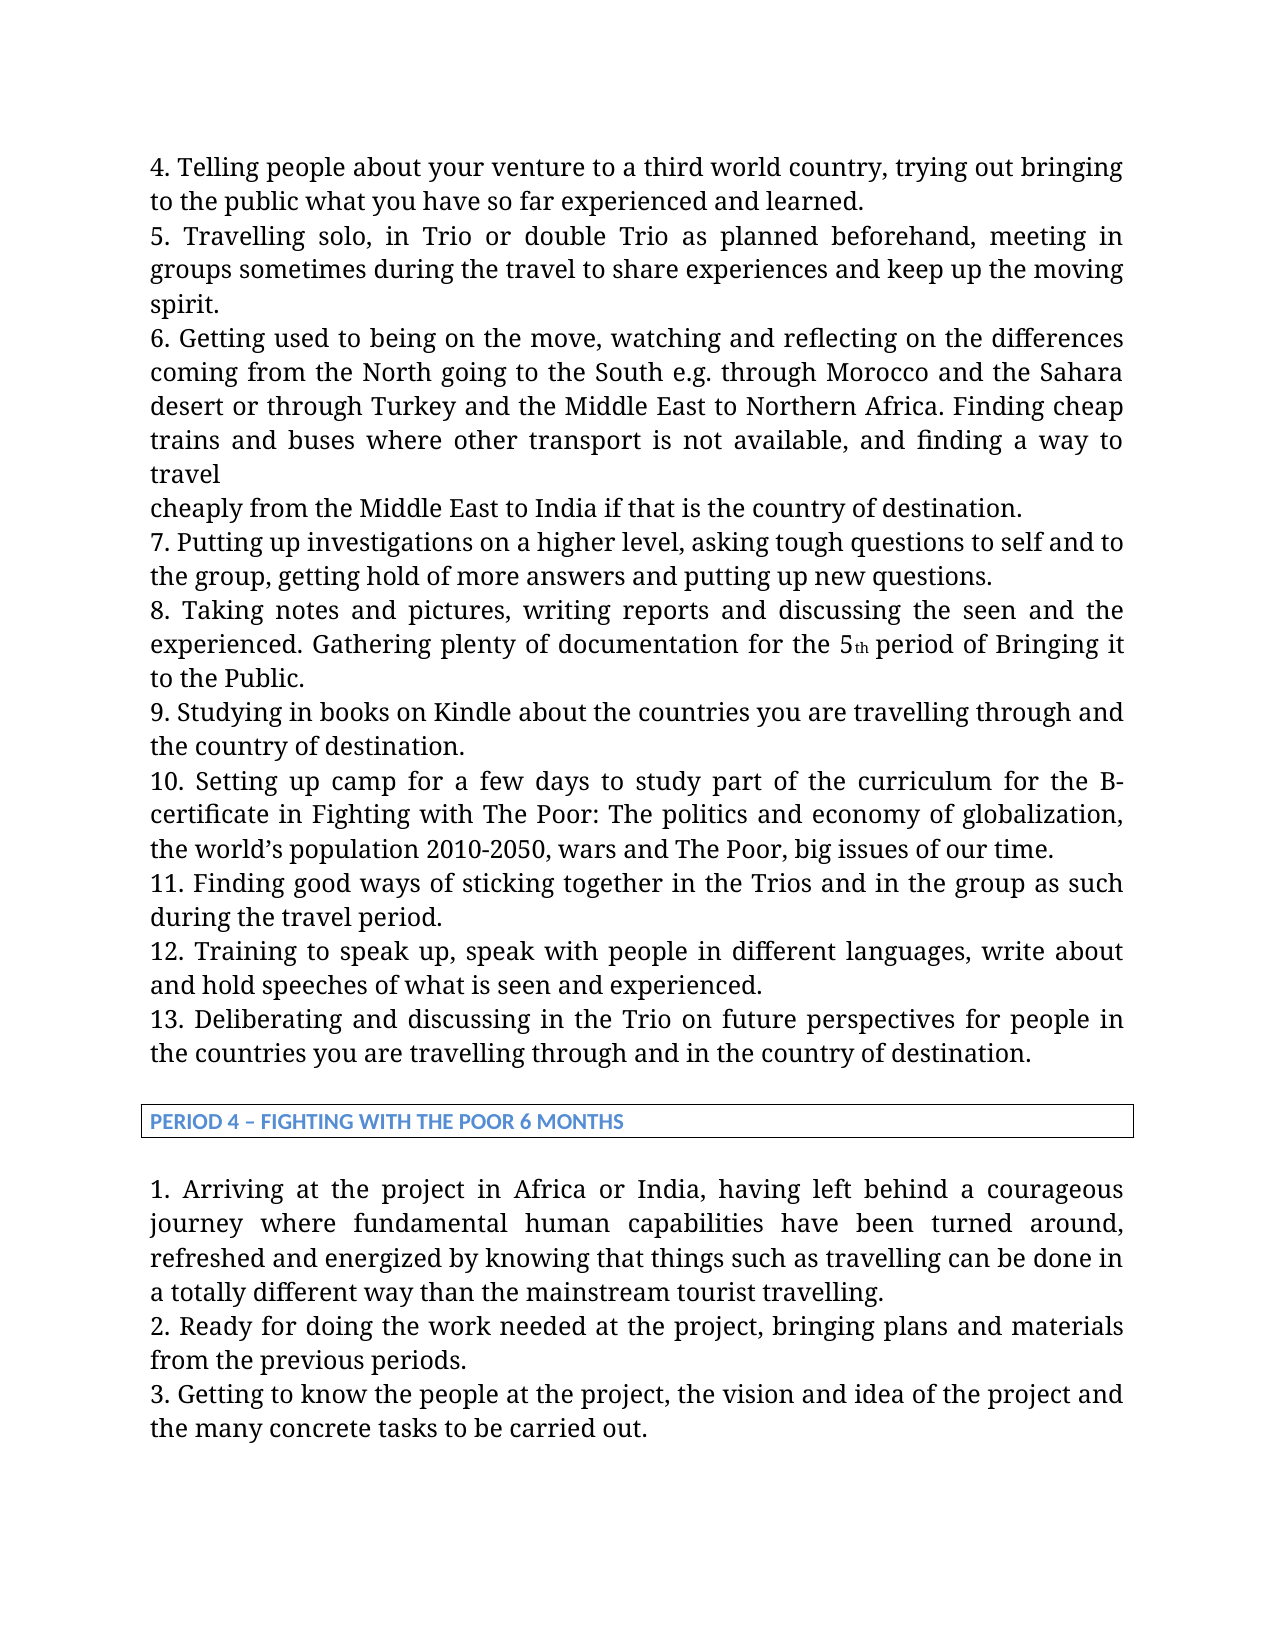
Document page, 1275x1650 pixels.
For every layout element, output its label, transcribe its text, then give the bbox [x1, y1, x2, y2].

text 1. Arriving at the project in Africa or India, having left behind a courageous journey where fundamental human capabilities have been turned around, refreshed and energized by knowing that things such as travelling can be done in a totally different way than the mainstream tourist travelling. [150, 1172, 1125, 1308]
text 11. Finding good ways of sticking together in the Trios and in the group as such during the travel period. [150, 865, 1125, 933]
text 3. Getting to know the people at the project, the vision and idea of the project and the many concrete tasks to be carried out. [150, 1376, 1125, 1444]
text 2. Ready for doing the work needed at the project, bringing plans and materials from the previous periods. [150, 1308, 1125, 1376]
text 4. Telling people about your venture to a third world country, trying out bringing to the public what you have so far experienced and learned. [150, 150, 1125, 218]
text 6. Getting used to being on the move, watching and reflecting on the differences coming from the North going to the South e.g. through Morocco and the Sahara desert or through Turkey and the Middle East to Northern Africa. Finding cheap trains and buses where other transport is not available, and finding a way to travel [150, 320, 1125, 491]
text 13. Deliberating and discussing in the Trio on future perspectives for people in the countries you are travelling through and in the country of destination. [150, 1002, 1125, 1070]
text 10. Setting up camp for a few days to study part of the curriculum for the B-certificate in Fighting with The Poor: The politics and economy of globalization, the world’s population 2010-2050, wars and The Poor, big issues of our time. [150, 763, 1125, 865]
text 9. Studying in books on Kindle about the countries you are travelling through and the country of destination. [150, 695, 1125, 763]
text 5. Travelling solo, in Trio or double Trio as planned beforehand, meeting in groups sometimes during the travel to share experiences and keep up the moving spirit. [150, 218, 1125, 320]
text PERIOD 4 – FIGHTING WITH THE POOR 6 MONTHS [142, 1105, 1133, 1137]
text 7. Putting up investigations on a higher level, asking tough questions to self and to the group, getting hold of more answers and putting up new questions. [150, 525, 1125, 593]
text 12. Training to speak up, speak with people in different languages, write about and hold speeches of what is seen and experienced. [150, 933, 1125, 1002]
text cheaply from the Middle East to India if that is the country of destination. [150, 491, 1125, 525]
text 8. Taking notes and pictures, writing reports and discussing the seen and the experienced. Gathering plenty of documentation for the 5th period of Bringing it to the Public. [150, 593, 1125, 695]
